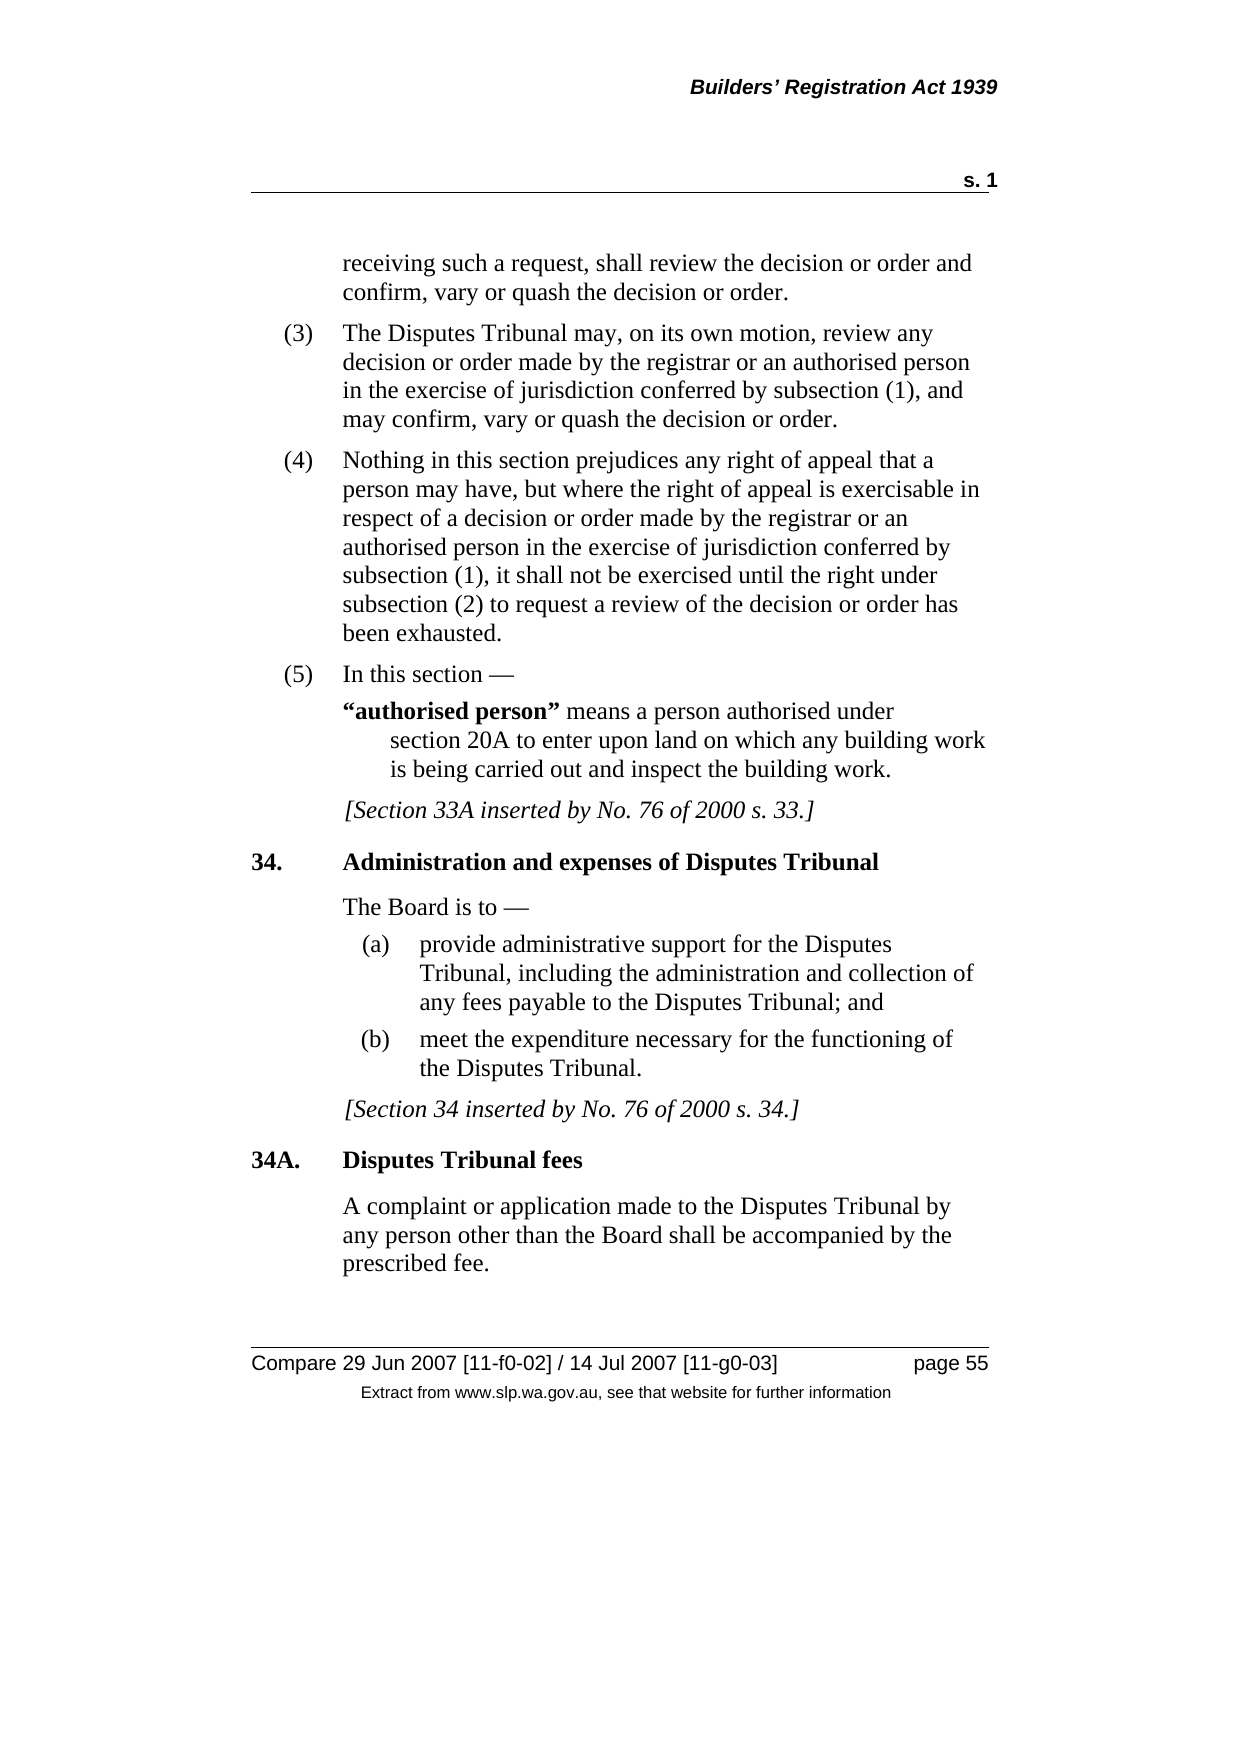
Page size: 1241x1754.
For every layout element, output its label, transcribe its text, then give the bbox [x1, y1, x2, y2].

text (3) The Disputes Tribunal may, on its own motion, review any decision or order made by the registrar or an authorised person in the exercise of jurisdiction conferred by subsection (1), and may confirm, vary or quash the decision or order. [251, 318, 989, 433]
text [Section 33A inserted by No. 76 of 2000 s. 33.] [251, 795, 989, 824]
text (b) meet the expenditure necessary for the functioning of the Disputes Tribunal. [251, 1024, 989, 1081]
text (5) In this section — [251, 659, 989, 688]
text The Board is to — [251, 892, 989, 921]
text (a) provide administrative support for the Disputes Tribunal, including the administration and collection of any fees payable to the Disputes Tribunal; and [251, 929, 989, 1016]
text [251, 248, 989, 306]
subtitle 34. Administration and expenses of Disputes Tribunal [251, 847, 989, 876]
text [Section 34 inserted by No. 76 of 2000 s. 34.] [251, 1094, 989, 1123]
text A complaint or application made to the Disputes Tribunal by any person other than the Board shall be accompanied by the prescribed fee. [251, 1191, 989, 1277]
text “authorised person” means a person authorised under section 20A to enter upon land on which any building work is being carried out and inspect the building work. [251, 696, 989, 783]
subtitle 34A. Disputes Tribunal fees [251, 1146, 989, 1174]
text (4) Nothing in this section prejudices any right of appeal that a person may have, but where the right of appeal is exercisable in respect of a decision or order made by the registrar or an authorised person in the exercise of jurisdiction conferred by subsection (1), it shall not be exercised until the right under subsection (2) to request a review of the decision or order has been exhausted. [251, 446, 989, 647]
